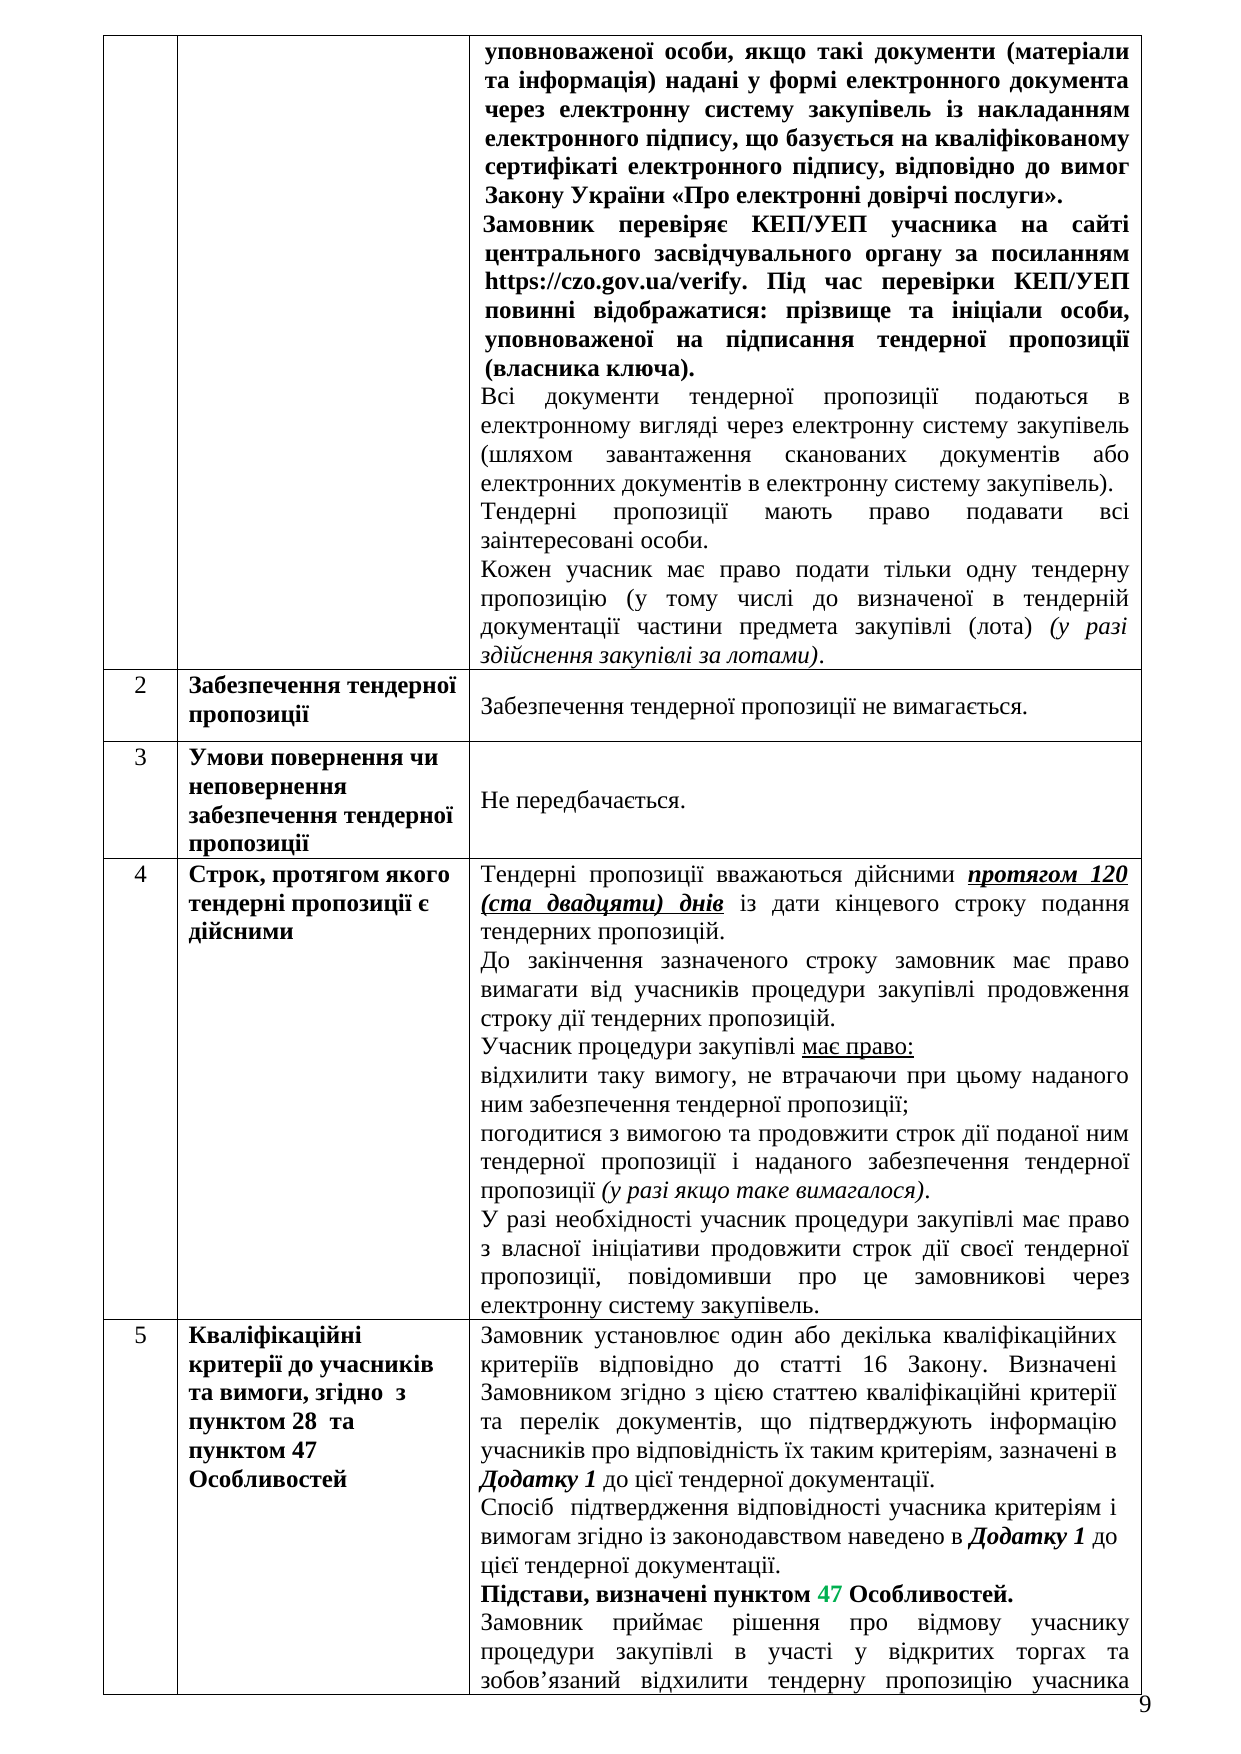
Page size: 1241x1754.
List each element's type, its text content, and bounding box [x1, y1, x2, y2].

table_cell 3 [104, 742, 177, 858]
table_cell 2 [104, 670, 177, 741]
table_cell Не передбачається. [470, 742, 1141, 858]
table_cell 5 [104, 1320, 177, 1694]
table_cell 4 [104, 859, 177, 1319]
table_cell Забезпечення тендерної пропозиції не вимагається. [470, 670, 1141, 741]
table_cell Забезпечення тендерної пропозиції [178, 670, 469, 741]
table_cell 1 [104, 36, 177, 669]
table_cell Строк, протягом якого тендерні пропозиції є дійсними [178, 859, 469, 1319]
table_cell Умови повернення чи неповернення забезпечення тендерної пропозиції [178, 742, 469, 858]
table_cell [470, 36, 1141, 669]
table_cell Тендерні пропозиції вважаються дійсними протягом 120 (ста двадцяти) днів із дати кінцевого строку подання тендерних пропозицій. До закінчення зазначеного строку замовник має право вимагати від учасників процедури закупівлі продовження строку дії тендерних пропозицій. Учасник процедури закупівлі має право: відхилити таку вимогу, не втрачаючи при цьому наданого ним забезпечення тендерної пропозиції; погодитися з вимогою та продовжити строк дії поданої ним тендерної пропозиції і наданого забезпечення тендерної пропозиції (у разі якщо таке вимагалося). У разі необхідності учасник процедури закупівлі має право з власної ініціативи продовжити строк дії своєї тендерної пропозиції, повідомивши про це замовникові через електронну систему закупівель. [470, 859, 1141, 1319]
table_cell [178, 1320, 469, 1694]
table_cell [178, 36, 469, 669]
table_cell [470, 1320, 1141, 1694]
